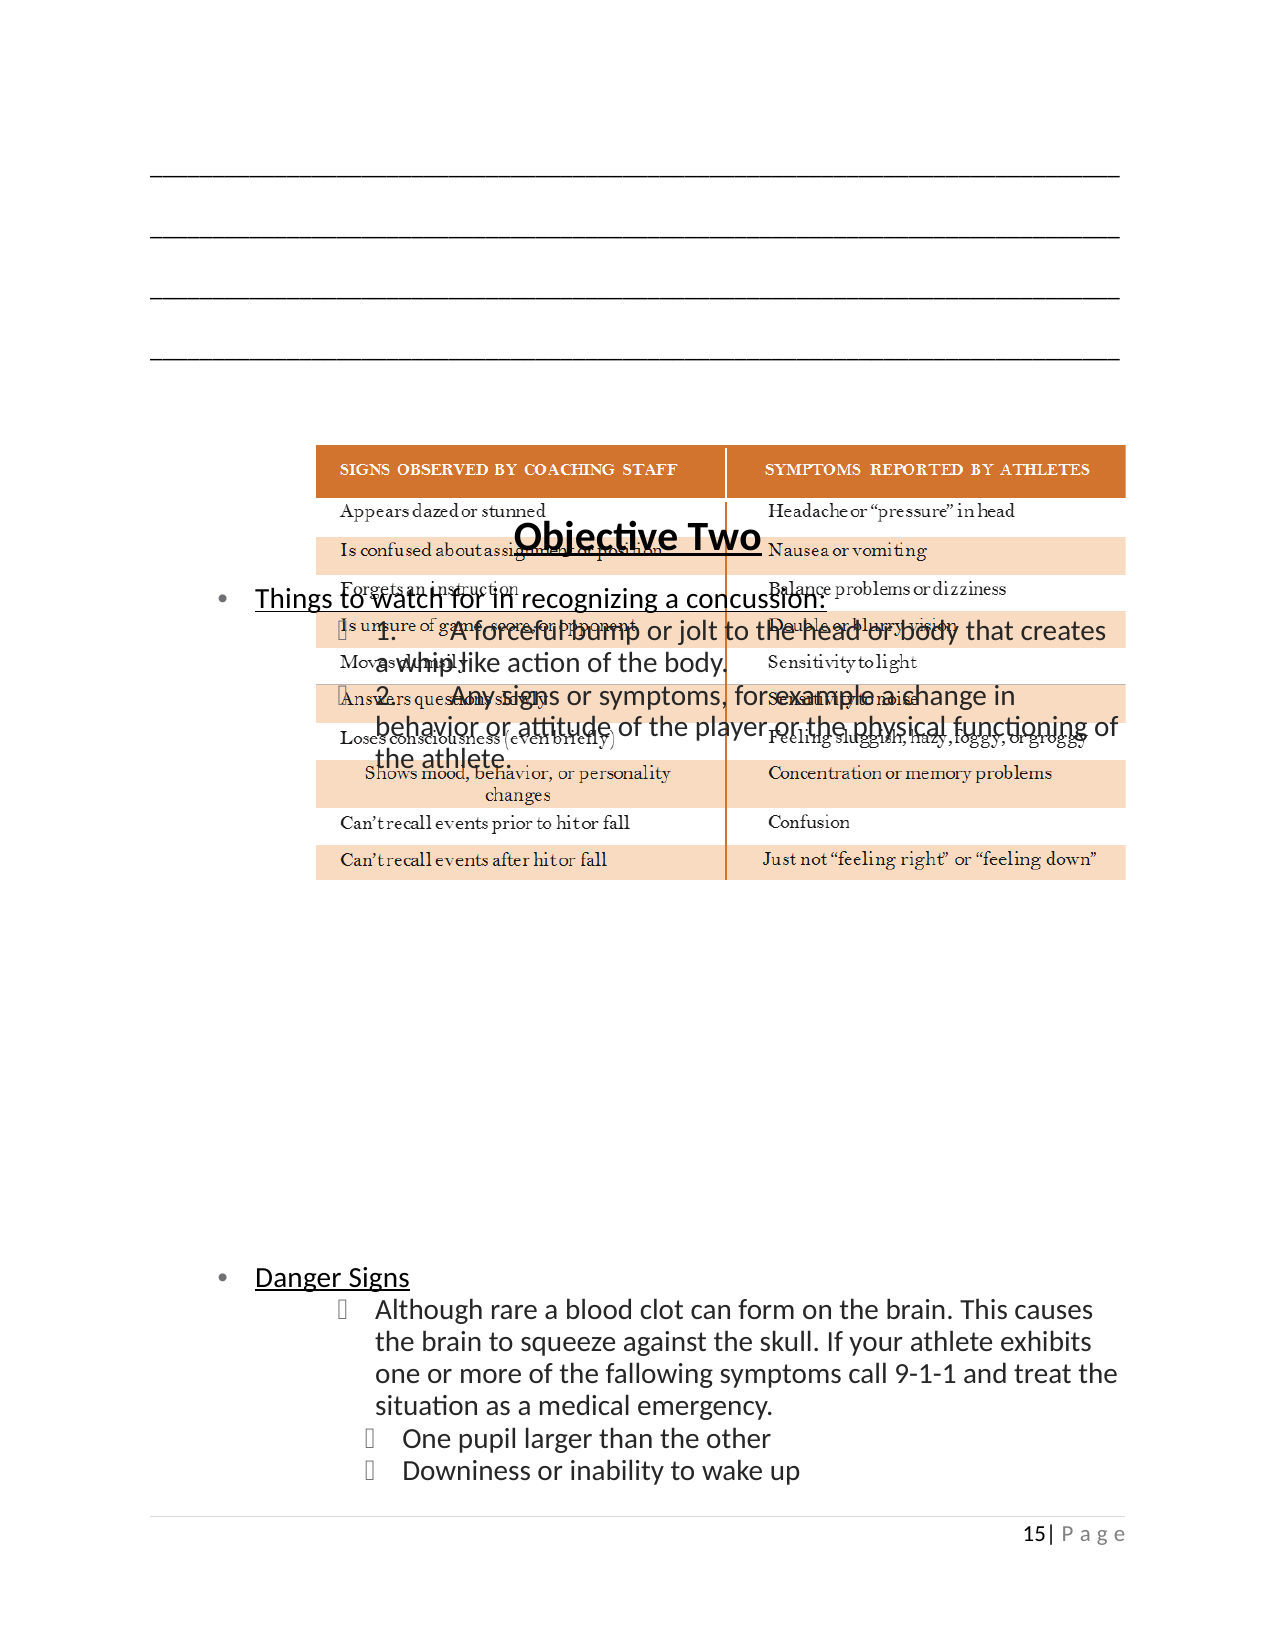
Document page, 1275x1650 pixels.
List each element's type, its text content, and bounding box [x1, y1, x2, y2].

picture [314, 445, 1126, 880]
text Objective Two [150, 510, 1125, 561]
list 2. Any signs or symptoms, for example a change in behavior or attitude of the player or the physical functioning of the athlete. [337, 679, 1125, 776]
list Downiness or inability to wake up [364, 1454, 1125, 1486]
list Although rare a blood clot can form on the brain. This causes the brain to squeeze against the skull. If your athlete exhibits one or more of the fallowing symptoms call 9-1-1 and treat the situation as a medical emergency. [337, 1294, 1125, 1422]
text ________________________________________________________________________________________________________________________________________________________________________________________________________________________________________________________________________________________________________________________ [150, 150, 1125, 364]
list 1. A forceful bump or jolt to the head or body that creates a whip like action of the body. [337, 615, 1125, 679]
list One pupil larger than the other [364, 1422, 1125, 1454]
list Things to watch for in recognizing a concussion: [217, 582, 1125, 615]
list Danger Signs [217, 1261, 1125, 1294]
